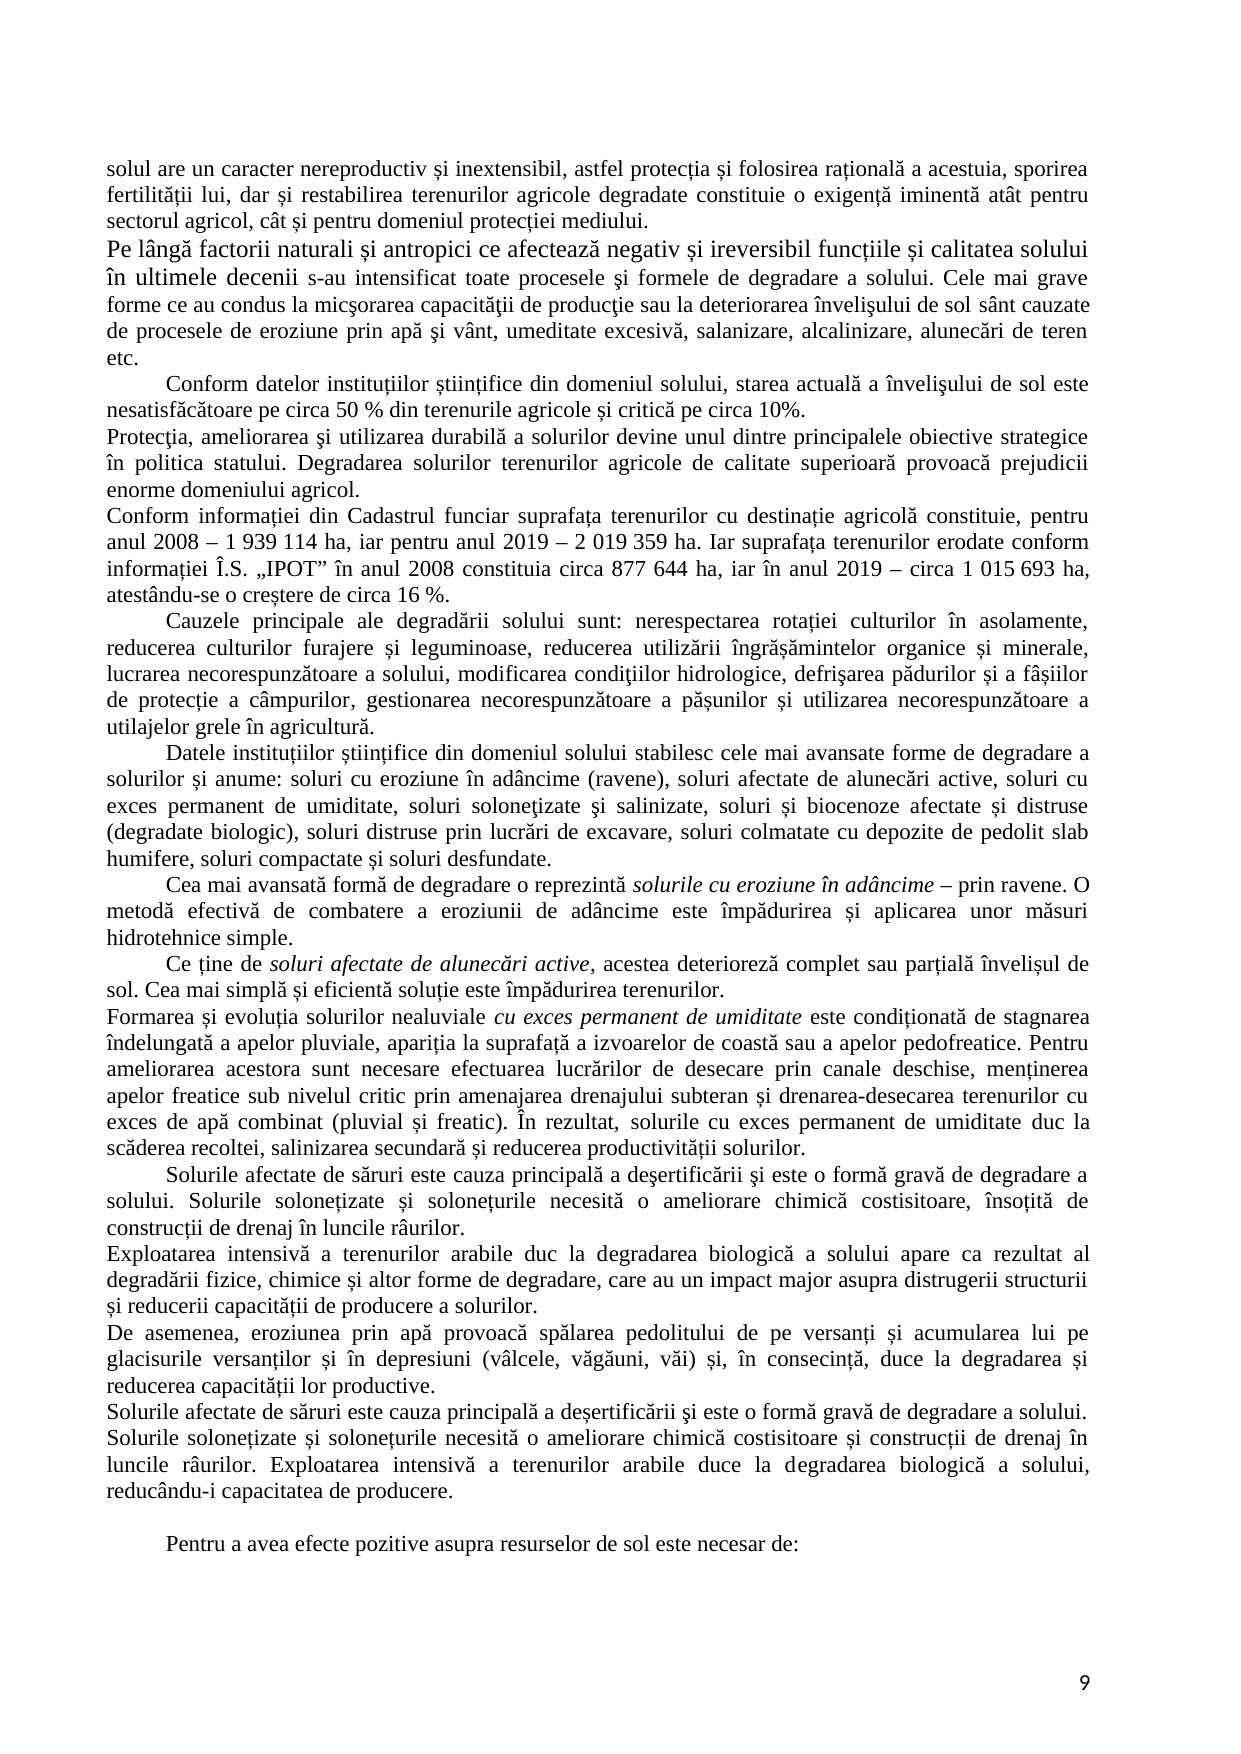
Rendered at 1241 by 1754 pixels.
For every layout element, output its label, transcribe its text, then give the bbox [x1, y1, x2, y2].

text De asemenea, eroziunea prin apă provoacă spălarea pedolitului de pe versanți și acumularea lui pe glacisurile versanților și în depresiuni (vâlcele, văgăuni, văi) și, în consecință, duce la degradarea și reducerea capacității lor productive. [106, 1319, 1090, 1398]
text Protecţia, ameliorarea şi utilizarea durabilă a solurilor devine unul dintre principalele obiective strategice în politica statului. Degradarea solurilor terenurilor agricole de calitate superioară provoacă prejudicii enorme domeniului agricol. [106, 423, 1090, 502]
text Pe lângă factorii naturali și antropici ce afectează negativ și ireversibil funcțiile și calitatea solului în ultimele decenii s-au intensificat toate procesele şi formele de degradare a solului. Cele mai grave forme ce au condus la micşorarea capacităţii de producţie sau la deteriorarea învelişului de sol sânt cauzate de procesele de eroziune prin apă şi vânt, umeditate excesivă, salanizare, alcalinizare, alunecări de teren etc. [106, 234, 1090, 370]
text Solurile afectate de săruri este cauza principală a deșertificării şi este o formă gravă de degradare a solului. Solurile solonețizate și solonețurile necesită o ameliorare chimică costisitoare și construcții de drenaj în luncile râurilor. Exploatarea intensivă a terenurilor arabile duce la degradarea biologică a solului, reducându-i capacitatea de producere. [106, 1398, 1090, 1503]
text Pentru a avea efecte pozitive asupra resurselor de sol este necesar de: [106, 1530, 1090, 1556]
text Conform informației din Cadastrul funciar suprafața terenurilor cu destinație agricolă constituie, pentru anul 2008 – 1 939 114 ha, iar pentru anul 2019 – 2 019 359 ha. Iar suprafața terenurilor erodate conform informației Î.S. „IPOT” în anul 2008 constituia circa 877 644 ha, iar în anul 2019 – circa 1 015 693 ha, atestându-se o creștere de circa 16 %. [106, 502, 1090, 607]
text Solurile afectate de săruri este cauza principală a deşertificării şi este o formă gravă de degradare a solului. Solurile solonețizate și solonețurile necesită o ameliorare chimică costisitoare, însoțită de construcții de drenaj în luncile râurilor. [106, 1161, 1090, 1240]
text Exploatarea intensivă a terenurilor arabile duc la degradarea biologică a solului apare ca rezultat al degradării fizice, chimice și altor forme de degradare, care au un impact major asupra distrugerii structurii și reducerii capacității de producere a solurilor. [106, 1240, 1090, 1319]
text Conform datelor instituțiilor științifice din domeniul solului, starea actuală a învelişului de sol este nesatisfăcătoare pe circa 50 % din terenurile agricole și critică pe circa 10%. [106, 370, 1090, 423]
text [106, 154, 1090, 234]
text Cea mai avansată formă de degradare o reprezintă solurile cu eroziune în adâncime – prin ravene. O metodă efectivă de combatere a eroziunii de adâncime este împădurirea și aplicarea unor măsuri hidrotehnice simple. [106, 871, 1090, 950]
text Ce ține de soluri afectate de alunecări active, acestea deterioreză complet sau parțială învelișul de sol. Cea mai simplă și eficientă soluție este împădurirea terenurilor. [106, 950, 1090, 1003]
text Formarea și evoluția solurilor nealuviale cu exces permanent de umiditate este condiționată de stagnarea îndelungată a apelor pluviale, apariția la suprafață a izvoarelor de coastă sau a apelor pedofreatice. Pentru ameliorarea acestora sunt necesare efectuarea lucrărilor de desecare prin canale deschise, menținerea apelor freatice sub nivelul critic prin amenajarea drenajului subteran și drenarea-desecarea terenurilor cu exces de apă combinat (pluvial și freatic). În rezultat, solurile cu exces permanent de umiditate duc la scăderea recoltei, salinizarea secundară și reducerea productivității solurilor. [106, 1003, 1090, 1161]
text Cauzele principale ale degradării solului sunt: nerespectarea rotației culturilor în asolamente, reducerea culturilor furajere și leguminoase, reducerea utilizării îngrășămintelor organice și minerale, lucrarea necorespunzătoare a solului, modificarea condiţiilor hidrologice, defrişarea pădurilor și a fâșiilor de protecție a câmpurilor, gestionarea necorespunzătoare a pășunilor și utilizarea necorespunzătoare a utilajelor grele în agricultură. [106, 607, 1090, 739]
